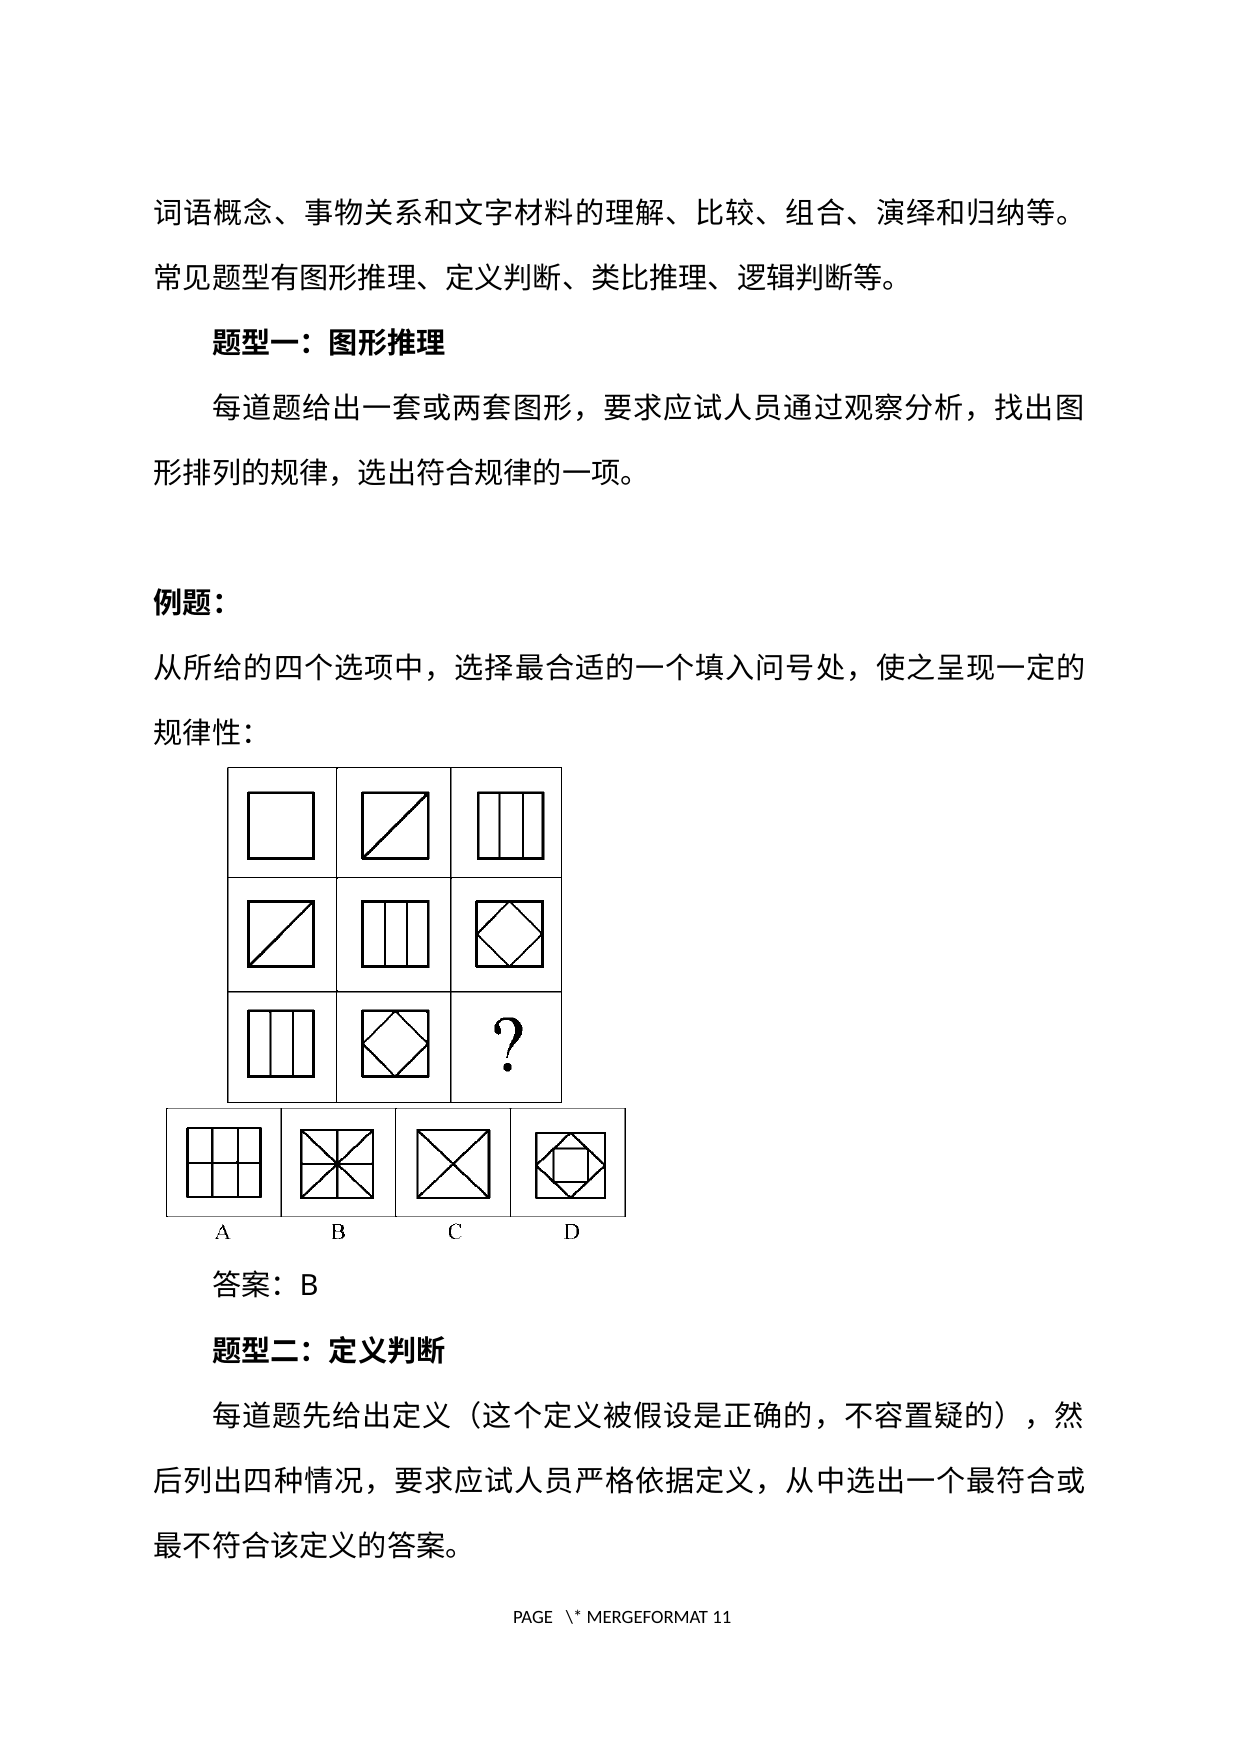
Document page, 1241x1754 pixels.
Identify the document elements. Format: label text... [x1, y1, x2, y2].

text 从所给的四个选项中，选择最合适的一个填入问号处，使之呈现一定的规律性： [153, 633, 1087, 763]
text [153, 178, 1087, 308]
text 例题： [153, 568, 1087, 633]
text 题型二：定义判断 [153, 1316, 1087, 1381]
picture [153, 763, 637, 1247]
text 每道题先给出定义（这个定义被假设是正确的，不容置疑的），然后列出四种情况，要求应试人员严格依据定义，从中选出一个最符合或最不符合该定义的答案。 [153, 1381, 1087, 1576]
text 每道题给出一套或两套图形，要求应试人员通过观察分析，找出图形排列的规律，选出符合规律的一项。 [153, 373, 1087, 503]
text 题型一：图形推理 [153, 308, 1087, 373]
text 答案：B [153, 1251, 1087, 1316]
